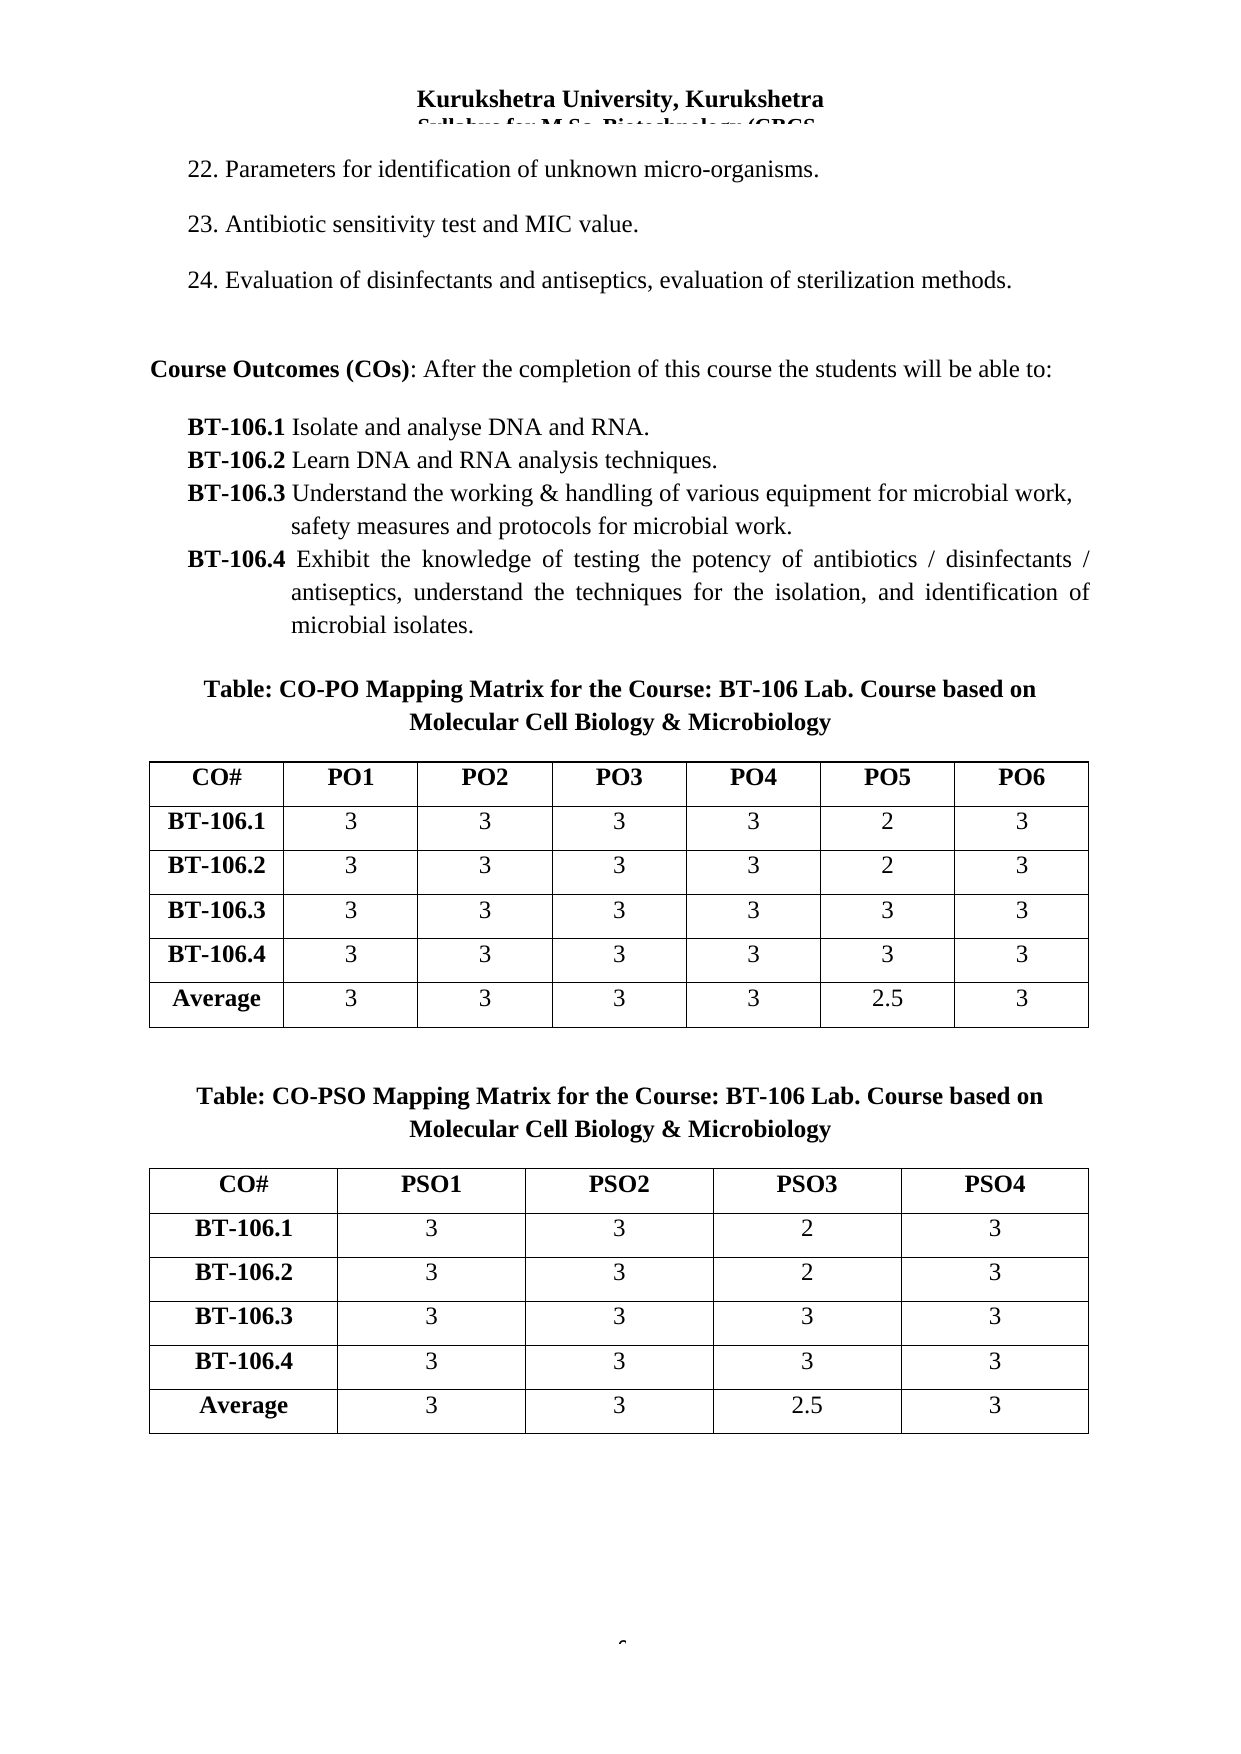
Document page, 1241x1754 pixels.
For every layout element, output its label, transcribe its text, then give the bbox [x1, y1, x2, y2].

table_cell 3 [687, 939, 820, 982]
table_cell 2.5 [714, 1390, 901, 1433]
table_cell BT-106.3 [150, 895, 283, 938]
text BT-106.3 Understand the working & handling of various equipment for microbial work, safety measures and protocols for microbial work. [187, 478, 1103, 540]
table_cell BT-106.2 [150, 1258, 337, 1301]
list Parameters for identification of unknown micro-organisms. [187, 154, 1103, 183]
table_cell 3 [418, 851, 552, 894]
table_cell 2 [714, 1214, 901, 1257]
table_cell Average [150, 1390, 337, 1433]
table_cell 3 [553, 895, 686, 938]
list Antibiotic sensitivity test and MIC value. [187, 209, 1103, 238]
table_cell 3 [821, 895, 954, 938]
table_cell 3 [687, 851, 820, 894]
table_cell BT-106.1 [150, 1214, 337, 1257]
table_cell 3 [526, 1258, 713, 1301]
table_header PO5 [821, 763, 954, 806]
table_cell 3 [338, 1390, 525, 1433]
table_cell 3 [687, 807, 820, 850]
table_cell BT-106.1 [150, 807, 283, 850]
table_header PO2 [418, 763, 552, 806]
table_cell 3 [338, 1346, 525, 1389]
table_cell 2 [821, 851, 954, 894]
table_cell 3 [338, 1302, 525, 1345]
table_cell 3 [955, 851, 1088, 894]
table_cell 3 [955, 983, 1088, 1027]
table_header PSO1 [338, 1169, 525, 1213]
table_cell 3 [526, 1214, 713, 1257]
text BT-106.2 Learn DNA and RNA analysis techniques. [187, 445, 1103, 474]
table_header PO4 [687, 763, 820, 806]
table_cell 3 [553, 983, 686, 1027]
table_cell BT-106.4 [150, 1346, 337, 1389]
table_cell 2.5 [821, 983, 954, 1027]
table_cell 3 [687, 895, 820, 938]
text Table: CO-PSO Mapping Matrix for the Course: BT-106 Lab. Course based on Molecular Cell Biology & Microbiology [196, 1081, 1045, 1143]
table_cell 3 [553, 939, 686, 982]
table_cell BT-106.4 [150, 939, 283, 982]
table_cell 3 [714, 1346, 901, 1389]
table_header CO# [150, 763, 283, 806]
table_cell 3 [418, 983, 552, 1027]
table_cell 3 [821, 939, 954, 982]
list Evaluation of disinfectants and antiseptics, evaluation of sterilization methods. [187, 265, 1103, 294]
table_cell Average [150, 983, 283, 1027]
table_cell 3 [284, 983, 417, 1027]
table_cell 3 [526, 1346, 713, 1389]
text BT-106.1 Isolate and analyse DNA and RNA. [187, 412, 1103, 441]
table_cell 3 [284, 851, 417, 894]
table_cell 2 [714, 1258, 901, 1301]
text BT-106.4 Exhibit the knowledge of testing the potency of antibiotics / disinfectants / antiseptics, understand the techniques for the isolation, and identification of microbial isolates. [187, 544, 1091, 639]
table_cell 3 [902, 1302, 1088, 1345]
table_header PSO4 [902, 1169, 1088, 1213]
text Course Outcomes (COs): After the completion of this course the students will be able to: [150, 354, 1103, 383]
table_cell 3 [418, 939, 552, 982]
table_cell 3 [714, 1302, 901, 1345]
table_cell 3 [526, 1390, 713, 1433]
table_header CO# [150, 1169, 337, 1213]
table_cell 3 [418, 807, 552, 850]
subtitle Table: CO-PO Mapping Matrix for the Course: BT-106 Lab. Course based on Molecular Cell Biology & Microbiology [203, 674, 1038, 736]
table_cell 3 [902, 1214, 1088, 1257]
table_cell 3 [284, 807, 417, 850]
table_header PSO2 [526, 1169, 713, 1213]
table_header PO3 [553, 763, 686, 806]
table_header PO1 [284, 763, 417, 806]
table_header PO6 [955, 763, 1088, 806]
table_cell 3 [553, 807, 686, 850]
table_cell 3 [526, 1302, 713, 1345]
table_cell 3 [902, 1346, 1088, 1389]
table_cell BT-106.3 [150, 1302, 337, 1345]
table_cell 3 [902, 1258, 1088, 1301]
table_cell 3 [955, 807, 1088, 850]
table_cell 3 [902, 1390, 1088, 1433]
table_cell BT-106.2 [150, 851, 283, 894]
table_cell 3 [553, 851, 686, 894]
table_cell 3 [338, 1258, 525, 1301]
table_cell 3 [284, 939, 417, 982]
table_cell 3 [955, 895, 1088, 938]
table_cell 3 [284, 895, 417, 938]
table_cell 2 [821, 807, 954, 850]
table_cell 3 [687, 983, 820, 1027]
table_cell 3 [418, 895, 552, 938]
table_header PSO3 [714, 1169, 901, 1213]
table_cell 3 [955, 939, 1088, 982]
table_cell 3 [338, 1214, 525, 1257]
